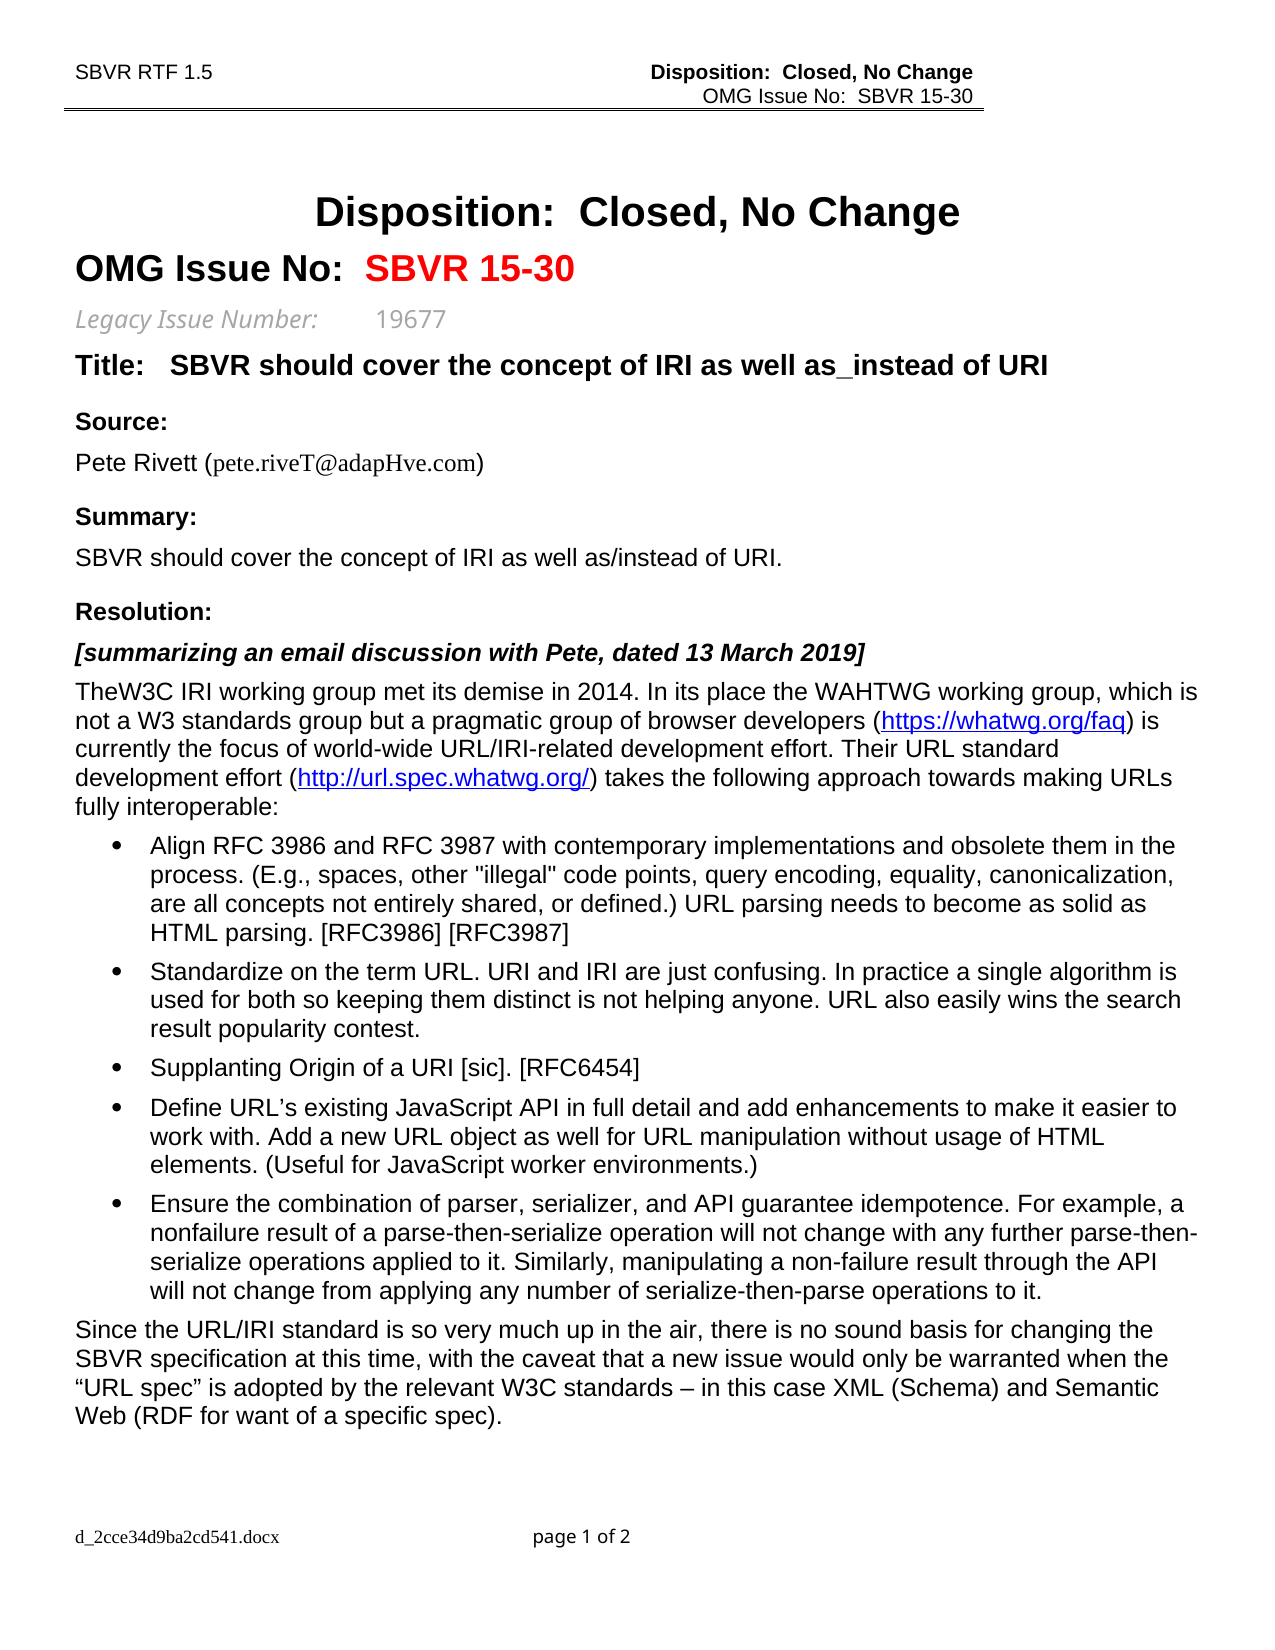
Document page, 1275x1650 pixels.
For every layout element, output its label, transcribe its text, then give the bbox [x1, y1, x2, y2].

text Disposition: Closed, No Change [75, 187, 1200, 235]
title Title: SBVR should cover the concept of IRI as well as_instead of URI [75, 348, 1200, 381]
list Align RFC 3986 and RFC 3987 with contemporary implementations and obsolete them in the process. (E.g., spaces, other "illegal" code points, query encoding, equality, canonicalization, are all concepts not entirely shared, or defined.) URL parsing needs to become as solid as HTML parsing. [RFC3986] [RFC3987] [112, 831, 1200, 946]
text Resolution: [75, 597, 1200, 625]
text Source: [75, 406, 1200, 435]
text Summary: [75, 502, 1200, 530]
text Since the URL/IRI standard is so very much up in the air, there is no sound basis for changing the SBVR specification at this time, with the caveat that a new issue would only be warranted when the “URL spec” is adopted by the relevant W3C standards – in this case XML (Schema) and Semantic Web (RDF for want of a specific spec). [75, 1315, 1200, 1430]
text SBVR should cover the concept of IRI as well as/instead of URI. [75, 543, 1200, 572]
list Define URL’s existing JavaScript API in full detail and add enhancements to make it easier to work with. Add a new URL object as well for URL manipulation without usage of HTML elements. (Useful for JavaScript worker environments.) [112, 1093, 1200, 1179]
list Standardize on the term URL. URI and IRI are just confusing. In practice a single algorithm is used for both so keeping them distinct is not helping anyone. URL also easily wins the search result popularity contest. [112, 957, 1200, 1043]
text OMG Issue No: SBVR 15-30 [75, 246, 1200, 289]
text [summarizing an email discussion with Pete, dated 13 March 2019] [75, 638, 1200, 667]
text TheW3C IRI working group met its demise in 2014. In its place the WAHTWG working group, which is not a W3 standards group but a pragmatic group of browser developers (https://whatwg.org/faq) is currently the focus of world-wide URL/IRI-related development effort. Their URL standard development effort (http://url.spec.whatwg.org/) takes the following approach towards making URLs fully interoperable: [75, 677, 1200, 821]
title Legacy Issue Number: 19677 [75, 301, 1200, 335]
list Ensure the combination of parser, serializer, and API guarantee idempotence. For example, a nonfailure result of a parse-then-serialize operation will not change with any further parse-then-serialize operations applied to it. Similarly, manipulating a non-failure result through the API will not change from applying any number of serialize-then-parse operations to it. [112, 1189, 1200, 1304]
list Supplanting Origin of a URI [sic]. [RFC6454] [112, 1053, 1200, 1082]
text Pete Rivett (pete.riveT@adapHve.com) [75, 448, 1200, 477]
